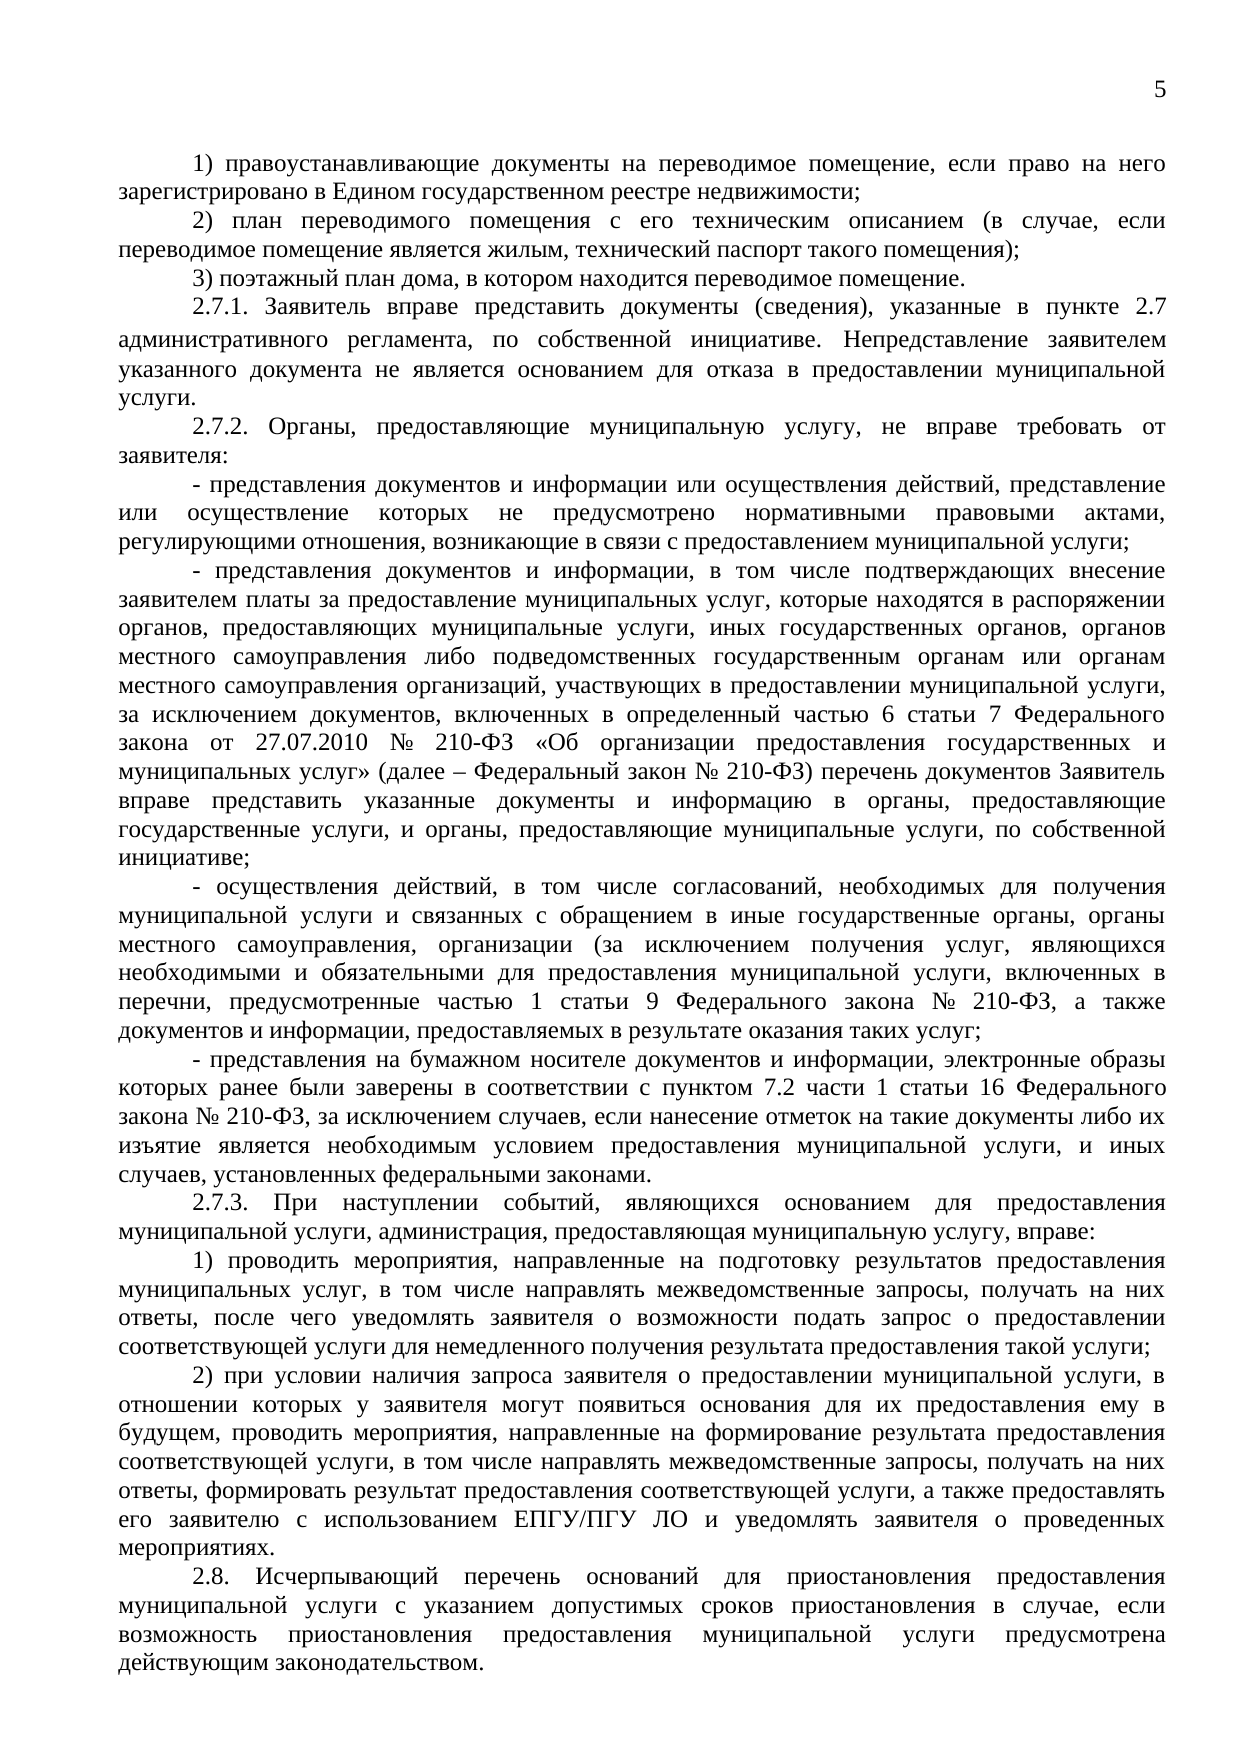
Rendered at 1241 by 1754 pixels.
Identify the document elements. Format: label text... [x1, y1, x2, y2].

text 2.8. Исчерпывающий перечень оснований для приостановления предоставления муниципальной услуги с указанием допустимых сроков приостановления в случае, если возможность приостановления предоставления муниципальной услуги предусмотрена действующим законодательством. [118, 1561, 1167, 1676]
text 1) проводить мероприятия, направленные на подготовку результатов предоставления муниципальных услуг, в том числе направлять межведомственные запросы, получать на них ответы, после чего уведомлять заявителя о возможности подать запрос о предоставлении соответствующей услуги для немедленного получения результата предоставления такой услуги; [118, 1245, 1167, 1360]
text 3) поэтажный план дома, в котором находится переводимое помещение. [118, 263, 1167, 291]
text - представления документов и информации, в том числе подтверждающих внесение заявителем платы за предоставление муниципальных услуг, которые находятся в распоряжении органов, предоставляющих муниципальные услуги, иных государственных органов, органов местного самоуправления либо подведомственных государственным органам или органам местного самоуправления организаций, участвующих в предоставлении муниципальной услуги, за исключением документов, включенных в определенный частью 6 статьи 7 Федерального закона от 27.07.2010 № 210-ФЗ «Об организации предоставления государственных и муниципальных услуг» (далее – Федеральный закон № 210-ФЗ) перечень документов Заявитель вправе представить указанные документы и информацию в органы, предоставляющие государственные услуги, и органы, предоставляющие муниципальные услуги, по собственной инициативе; [118, 555, 1167, 871]
text - осуществления действий, в том числе согласований, необходимых для получения муниципальной услуги и связанных с обращением в иные государственные органы, органы местного самоуправления, организации (за исключением получения услуг, являющихся необходимыми и обязательными для предоставления муниципальной услуги, включенных в перечни, предусмотренные частью 1 статьи 9 Федерального закона № 210-ФЗ, а также документов и информации, предоставляемых в результате оказания таких услуг; [118, 871, 1167, 1044]
text 2.7.1. Заявитель вправе представить документы (сведения), указанные в пункте 2.7 административного регламента, по собственной инициативе. Непредставление заявителем указанного документа не является основанием для отказа в предоставлении муниципальной услуги. [118, 291, 1167, 411]
text 2) при условии наличия запроса заявителя о предоставлении муниципальной услуги, в отношении которых у заявителя могут появиться основания для их предоставления ему в будущем, проводить мероприятия, направленные на формирование результата предоставления соответствующей услуги, в том числе направлять межведомственные запросы, получать на них ответы, формировать результат предоставления соответствующей услуги, а также предоставлять его заявителю с использованием ЕПГУ/ПГУ ЛО и уведомлять заявителя о проведенных мероприятиях. [118, 1360, 1167, 1561]
text - представления на бумажном носителе документов и информации, электронные образы которых ранее были заверены в соответствии с пунктом 7.2 части 1 статьи 16 Федерального закона № 210-ФЗ, за исключением случаев, если нанесение отметок на такие документы либо их изъятие является необходимым условием предоставления муниципальной услуги, и иных случаев, установленных федеральными законами. [118, 1044, 1167, 1187]
text 1) правоустанавливающие документы на переводимое помещение, если право на него зарегистрировано в Едином государственном реестре недвижимости; [118, 148, 1167, 205]
text 2) план переводимого помещения с его техническим описанием (в случае, если переводимое помещение является жилым, технический паспорт такого помещения); [118, 205, 1167, 263]
text 2.7.2. Органы, предоставляющие муниципальную услугу, не вправе требовать от заявителя: [118, 411, 1167, 469]
text 2.7.3. При наступлении событий, являющихся основанием для предоставления муниципальной услуги, администрация, предоставляющая муниципальную услугу, вправе: [118, 1187, 1167, 1245]
text - представления документов и информации или осуществления действий, представление или осуществление которых не предусмотрено нормативными правовыми актами, регулирующими отношения, возникающие в связи с предоставлением муниципальной услуги; [118, 469, 1167, 555]
